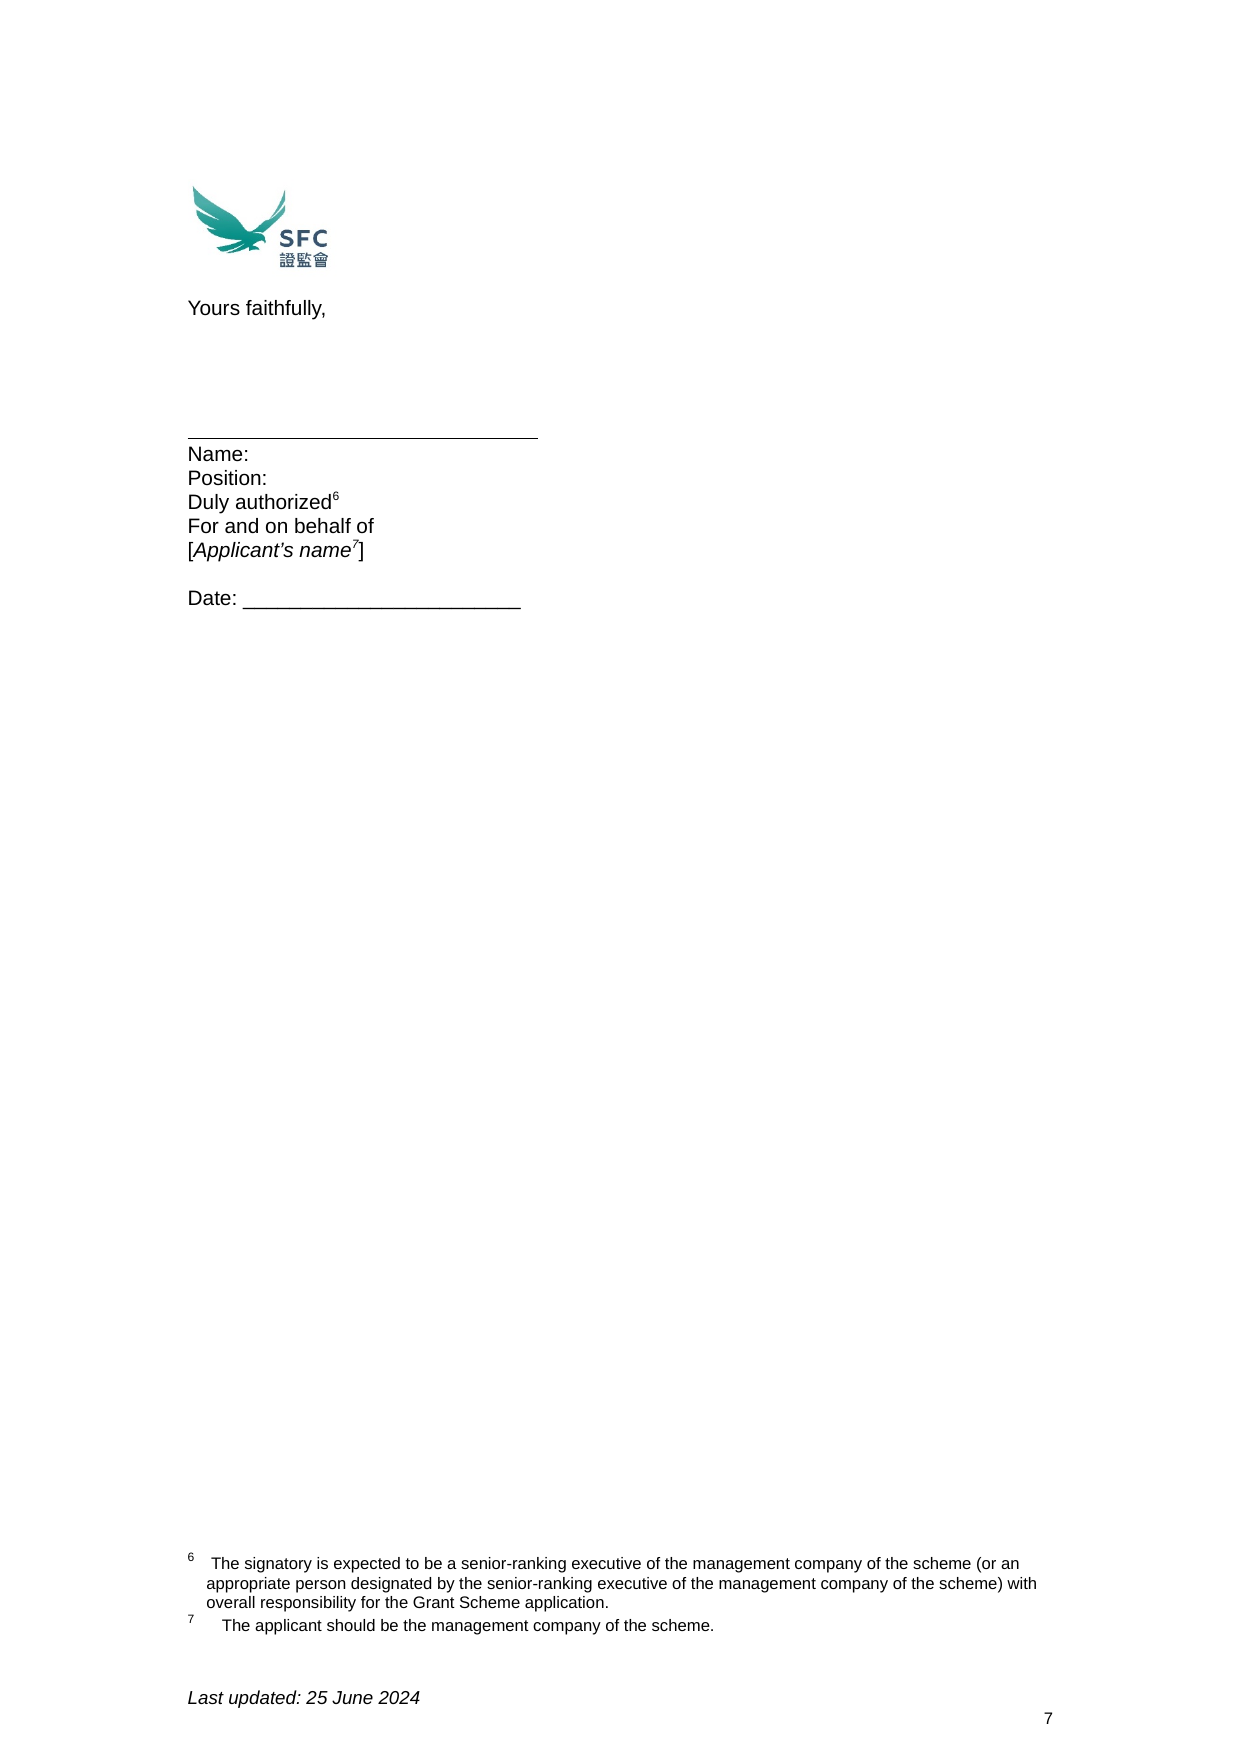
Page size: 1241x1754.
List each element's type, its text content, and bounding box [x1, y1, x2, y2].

text Name: [187, 442, 1053, 466]
text [Applicant’s name] [187, 537, 1053, 561]
text For and on behalf of [187, 513, 1053, 537]
picture [187, 179, 346, 277]
text Position: [187, 466, 1053, 489]
text Date: ________________________ [187, 585, 1053, 609]
text Yours faithfully, [187, 295, 1053, 319]
text Duly authorized [187, 489, 1053, 513]
